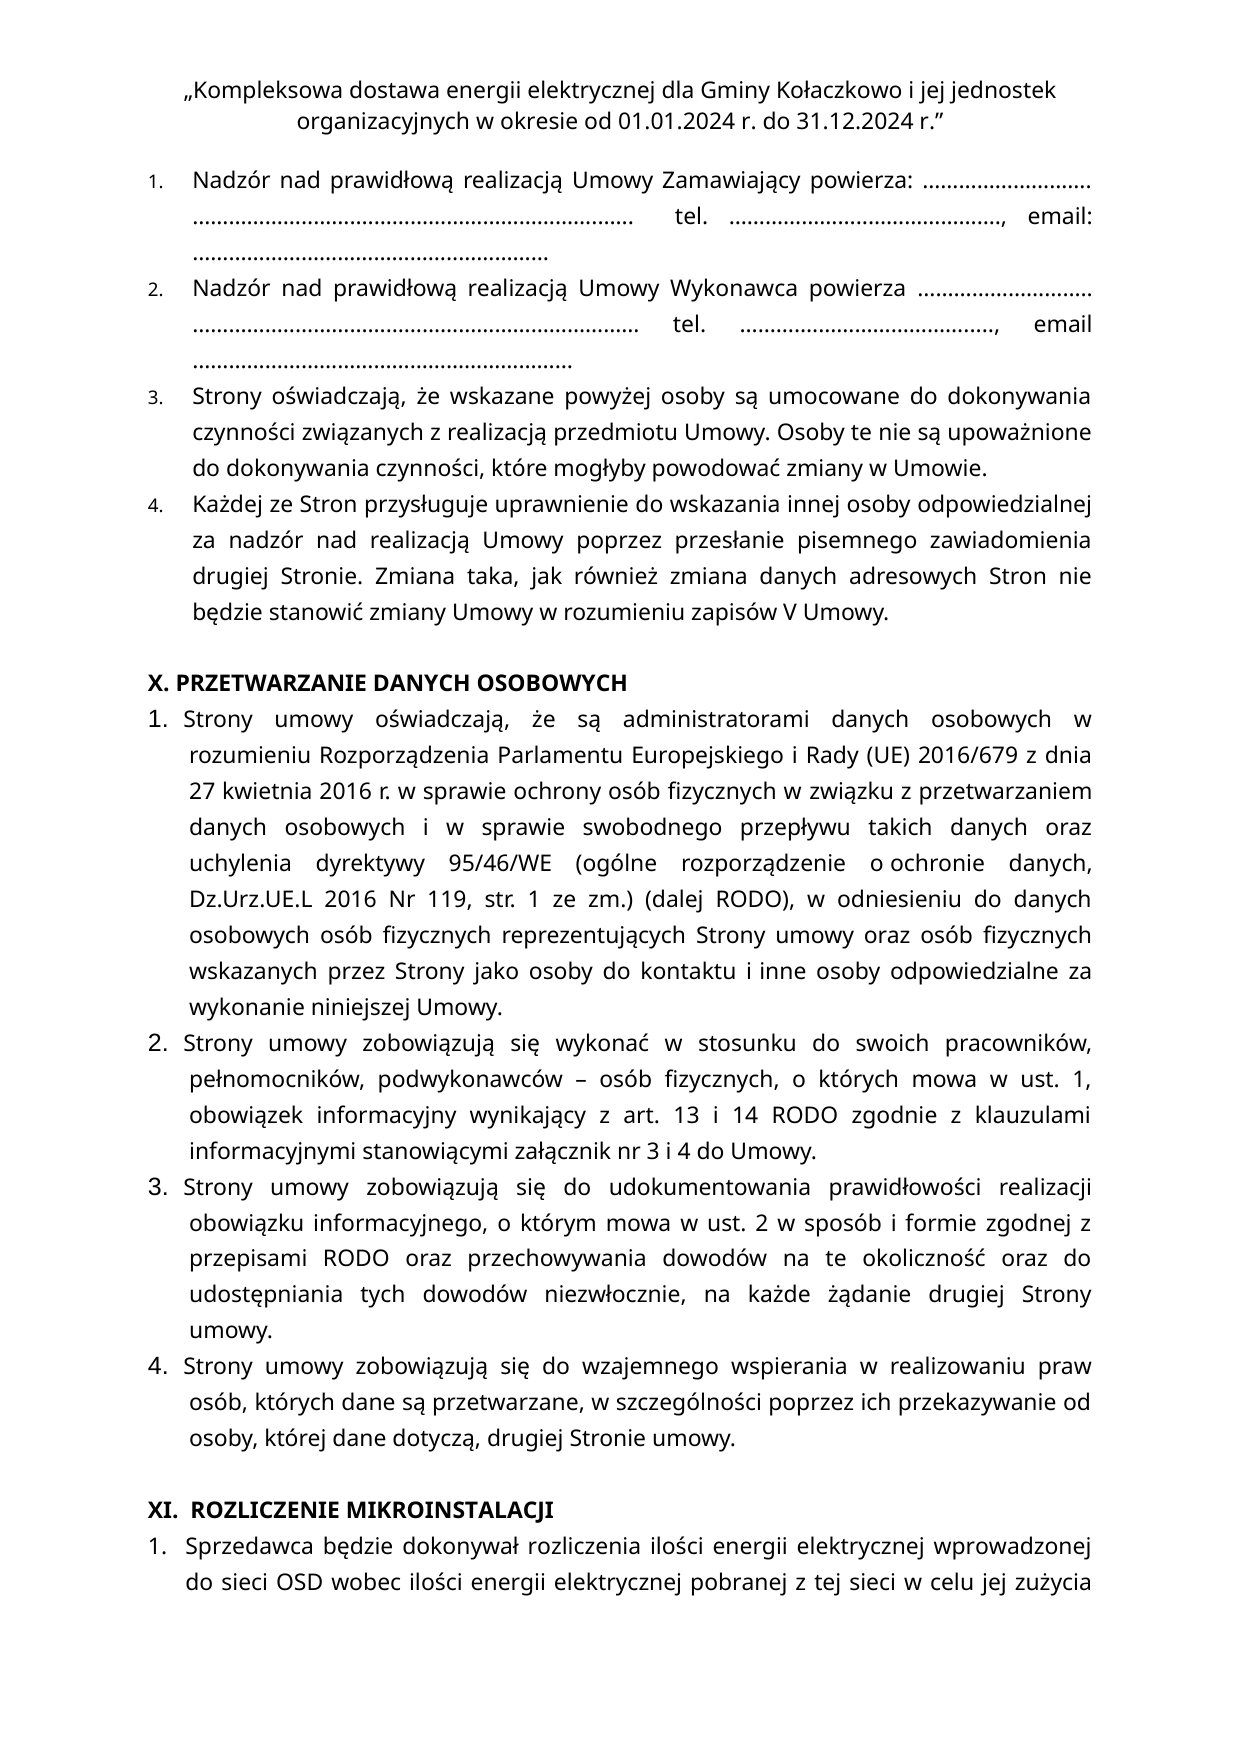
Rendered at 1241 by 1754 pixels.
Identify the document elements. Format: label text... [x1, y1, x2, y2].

text X. PRZETWARZANIE DANYCH OSOBOWYCH [148, 667, 1093, 699]
text XI. ROZLICZENIE MIKROINSTALACJI [148, 1494, 1093, 1525]
list Strony umowy zobowiązują się do wzajemnego wspierania w realizowaniu praw osób, których dane są przetwarzane, w szczególności poprzez ich przekazywanie od osoby, której dane dotyczą, drugiej Stronie umowy. [148, 1350, 1093, 1453]
list Każdej ze Stron przysługuje uprawnienie do wskazania innej osoby odpowiedzialnej za nadzór nad realizacją Umowy poprzez przesłanie pisemnego zawiadomienia drugiej Stronie. Zmiana taka, jak również zmiana danych adresowych Stron nie będzie stanowić zmiany Umowy w rozumieniu zapisów V Umowy. [148, 488, 1093, 627]
list Strony umowy oświadczają, że są administratorami danych osobowych w rozumieniu Rozporządzenia Parlamentu Europejskiego i Rady (UE) 2016/679 z dnia 27 kwietnia 2016 r. w sprawie ochrony osób fizycznych w związku z przetwarzaniem danych osobowych i w sprawie swobodnego przepływu takich danych oraz uchylenia dyrektywy 95/46/WE (ogólne rozporządzenie o ochronie danych, Dz.Urz.UE.L 2016 Nr 119, str. 1 ze zm.) (dalej RODO), w odniesieniu do danych osobowych osób fizycznych reprezentujących Strony umowy oraz osób fizycznych wskazanych przez Strony jako osoby do kontaktu i inne osoby odpowiedzialne za wykonanie niniejszej Umowy. [148, 703, 1093, 1022]
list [148, 1530, 1093, 1597]
list Strony umowy zobowiązują się wykonać w stosunku do swoich pracowników, pełnomocników, podwykonawców – osób fizycznych, o których mowa w ust. 1, obowiązek informacyjny wynikający z art. 13 i 14 RODO zgodnie z klauzulami informacyjnymi stanowiącymi załącznik nr 3 i 4 do Umowy. [148, 1027, 1093, 1166]
list Nadzór nad prawidłową realizacją Umowy Wykonawca powierza ………………………..……………..………………………………………………… tel. ……….………………………....., email ……………………………………………………… [148, 272, 1093, 375]
list Strony umowy zobowiązują się do udokumentowania prawidłowości realizacji obowiązku informacyjnego, o którym mowa w ust. 2 w sposób i formie zgodnej z przepisami RODO oraz przechowywania dowodów na te okoliczność oraz do udostępniania tych dowodów niezwłocznie, na każde żądanie drugiej Strony umowy. [148, 1171, 1093, 1346]
list Strony oświadczają, że wskazane powyżej osoby są umocowane do dokonywania czynności związanych z realizacją przedmiotu Umowy. Osoby te nie są upoważnione do dokonywania czynności, które mogłyby powodować zmiany w Umowie. [148, 380, 1093, 483]
list Nadzór nad prawidłową realizacją Umowy Zamawiający powierza: ……………………….………………..…….…………………………………..….. tel. …………………..…………………., email: ……………………………………..…………… [148, 164, 1093, 267]
